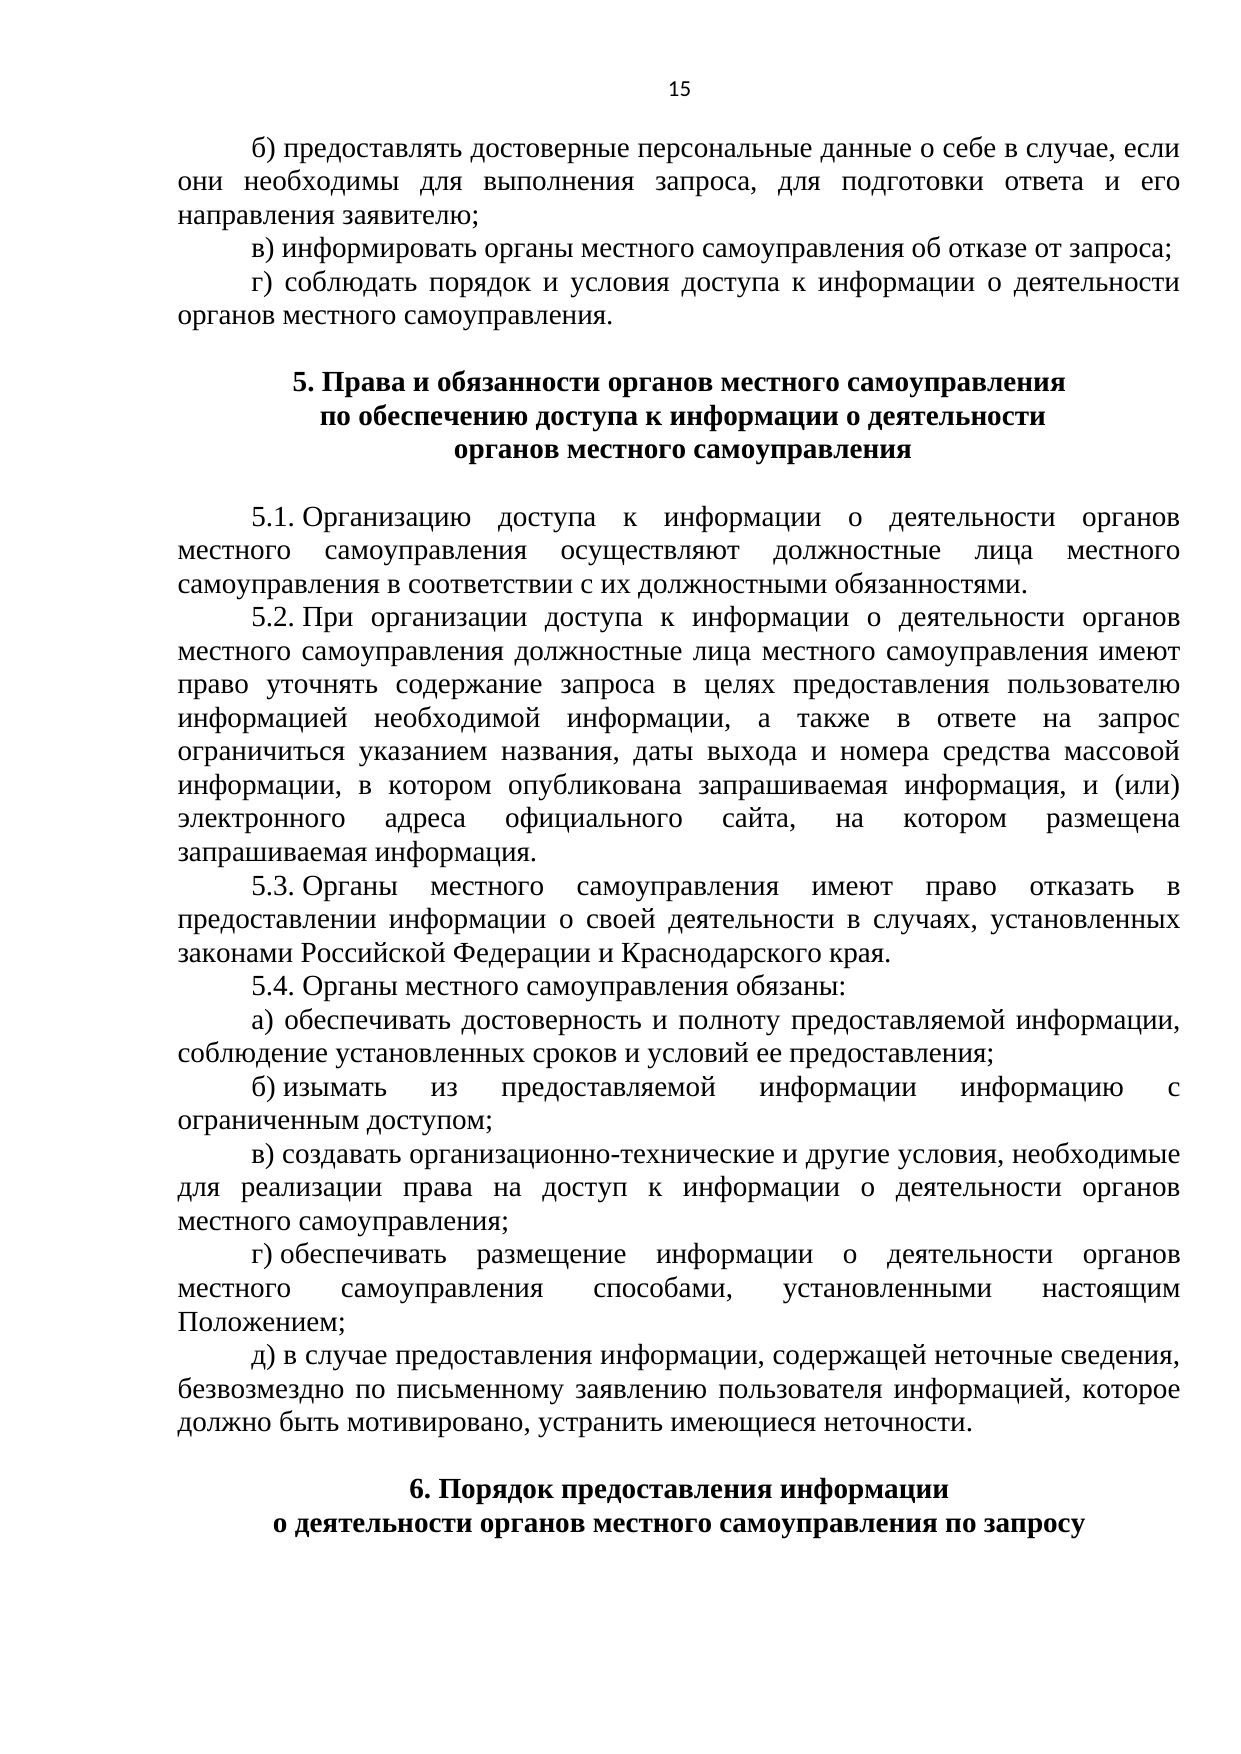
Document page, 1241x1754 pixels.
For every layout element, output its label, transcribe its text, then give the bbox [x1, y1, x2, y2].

text о деятельности органов местного самоуправления по запросу [177, 1505, 1181, 1538]
text 5.3. Органы местного самоуправления имеют право отказать в предоставлении информации о своей деятельности в случаях, установленных законами Российской Федерации и Краснодарского края. [177, 868, 1181, 968]
text б) предоставлять достоверные персональные данные о себе в случае, если они необходимы для выполнения запроса, для подготовки ответа и его направления заявителю; [177, 130, 1181, 230]
text г) соблюдать порядок и условия доступа к информации о деятельности органов местного самоуправления. [177, 264, 1181, 331]
text г) обеспечивать размещение информации о деятельности органов местного самоуправления способами, установленными настоящим Положением; [177, 1237, 1181, 1337]
text б) изымать из предоставляемой информации информацию с ограниченным доступом; [177, 1069, 1181, 1136]
text а) обеспечивать достоверность и полноту предоставляемой информации, соблюдение установленных сроков и условий ее предоставления; [177, 1002, 1181, 1069]
text по обеспечению доступа к информации о деятельности [177, 398, 1181, 432]
text 5.4. Органы местного самоуправления обязаны: [177, 968, 1181, 1002]
text 6. Порядок предоставления информации [177, 1471, 1181, 1505]
text 5. Права и обязанности органов местного самоуправления [177, 364, 1181, 398]
text в) создавать организационно-технические и другие условия, необходимые для реализации права на доступ к информации о деятельности органов местного самоуправления; [177, 1136, 1181, 1237]
text в) информировать органы местного самоуправления об отказе от запроса; [177, 230, 1181, 264]
text органов местного самоуправления [177, 432, 1181, 465]
text д) в случае предоставления информации, содержащей неточные сведения, безвозмездно по письменному заявлению пользователя информацией, которое должно быть мотивировано, устранить имеющиеся неточности. [177, 1337, 1181, 1438]
text 5.1. Организацию доступа к информации о деятельности органов местного самоуправления осуществляют должностные лица местного самоуправления в соответствии с их должностными обязанностями. [177, 499, 1181, 599]
text 5.2. При организации доступа к информации о деятельности органов местного самоуправления должностные лица местного самоуправления имеют право уточнять содержание запроса в целях предоставления пользователю информацией необходимой информации, а также в ответе на запрос ограничиться указанием названия, даты выхода и номера средства массовой информации, в котором опубликована запрашиваемая информация, и (или) электронного адреса официального сайта, на котором размещена запрашиваемая информация. [177, 599, 1181, 868]
